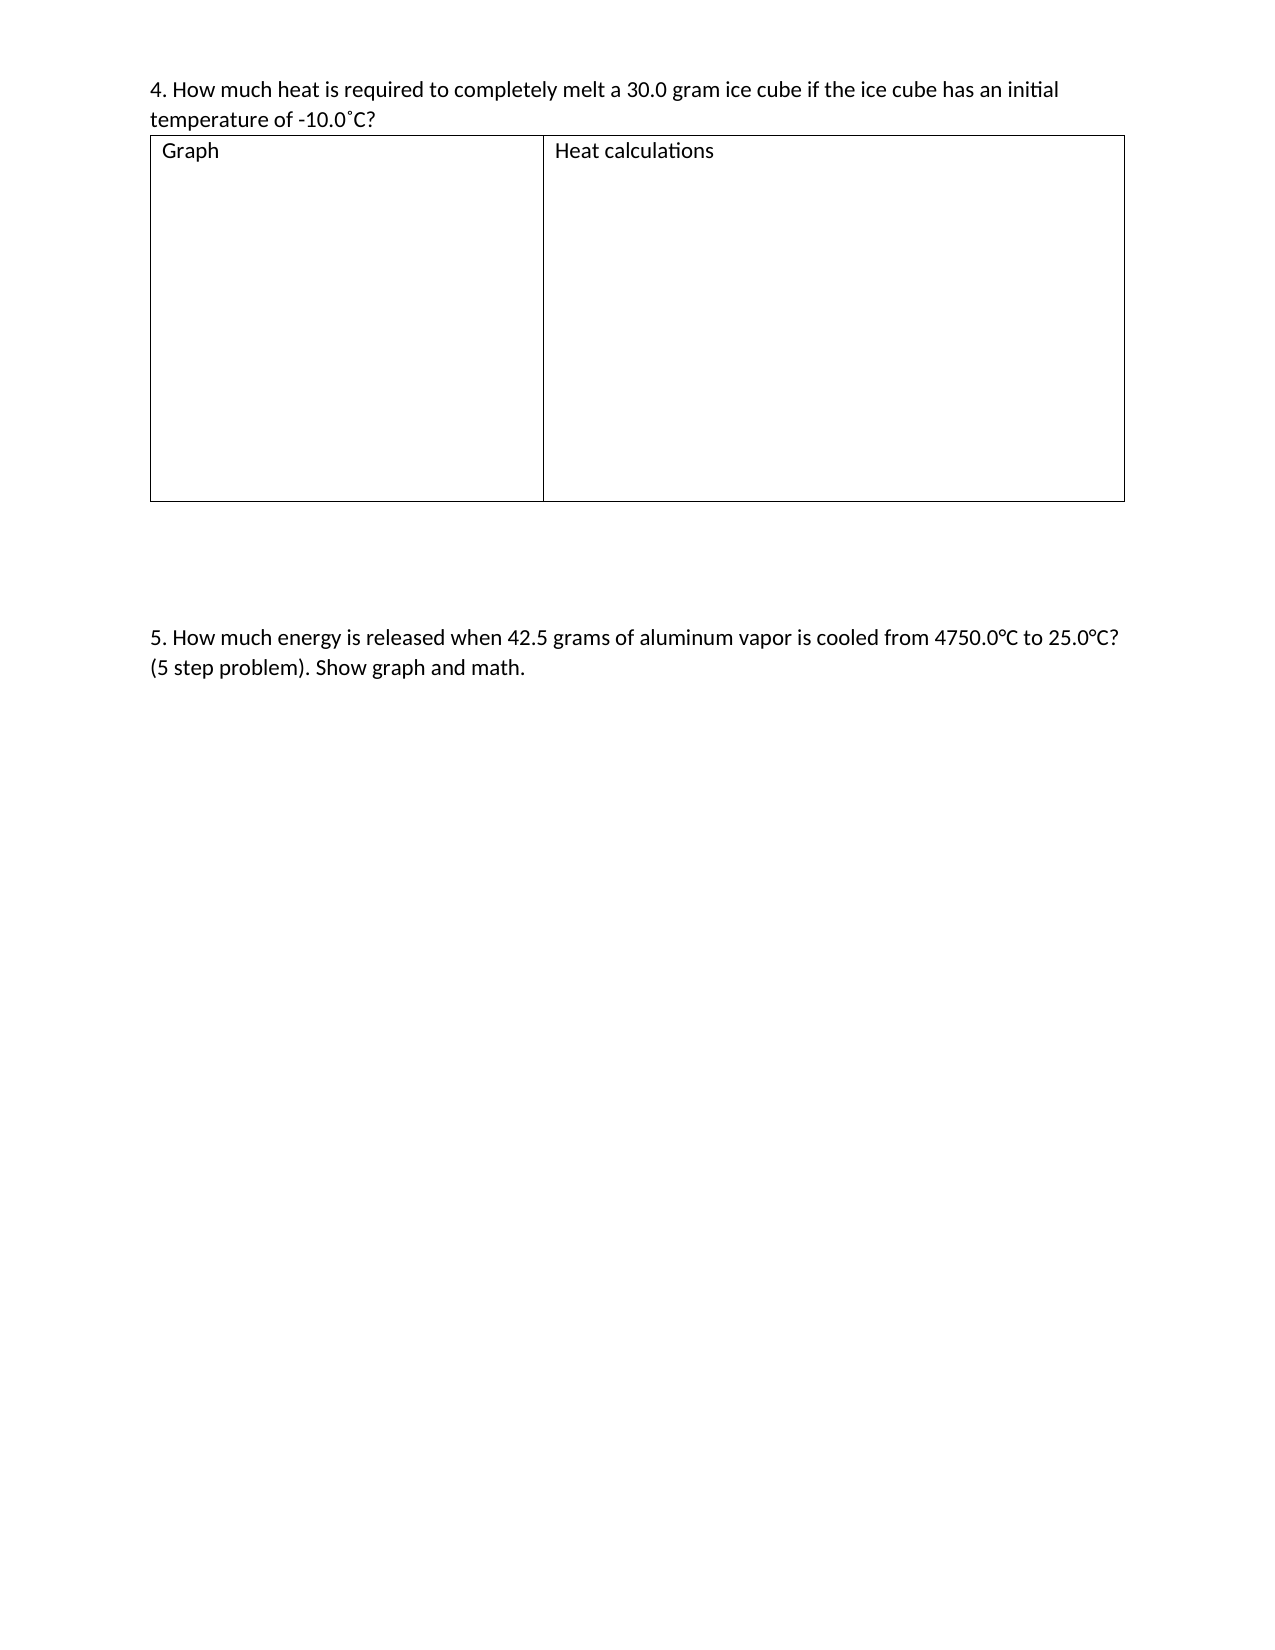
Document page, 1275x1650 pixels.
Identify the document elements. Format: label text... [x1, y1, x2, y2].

table_header Heat calculations [544, 136, 1124, 501]
text 5. How much energy is released when 42.5 grams of aluminum vapor is cooled from 4750.0°C to 25.0°C? [150, 623, 1125, 651]
table_header Graph [151, 136, 543, 501]
text 4. How much heat is required to completely melt a 30.0 gram ice cube if the ice cube has an initial temperature of -10.0˚C? [150, 75, 1125, 133]
text (5 step problem). Show graph and math. [150, 653, 1125, 681]
